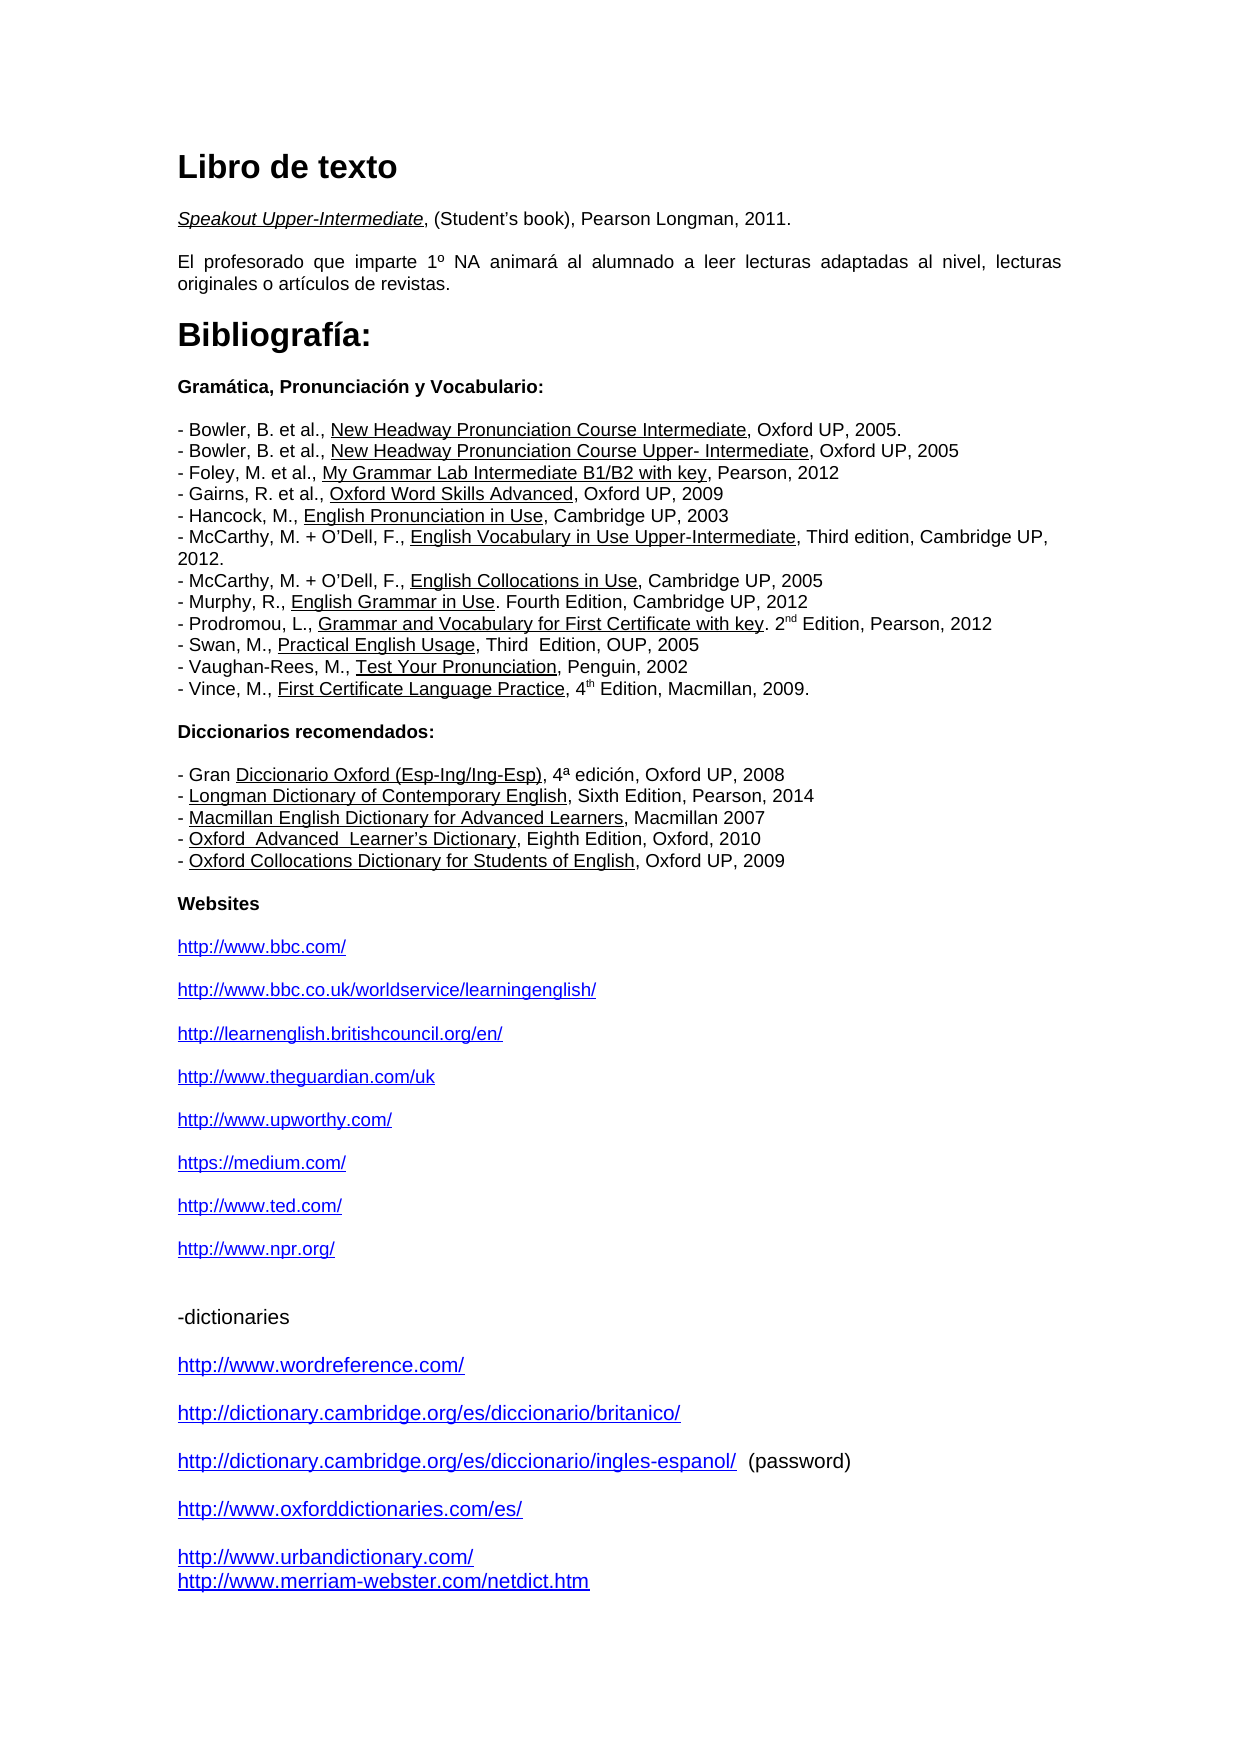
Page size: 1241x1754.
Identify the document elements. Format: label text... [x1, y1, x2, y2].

text http://www.upworthy.com/ [177, 1108, 1063, 1130]
text http://www.bbc.co.uk/worldservice/learningenglish/ [177, 979, 1063, 1001]
text Websites [177, 893, 1063, 914]
text http://www.npr.org/ [177, 1238, 1063, 1259]
text - Gran Diccionario Oxford (Esp-Ing/Ing-Esp), 4ª edición, Oxford UP, 2008 [177, 763, 1063, 785]
text - Swan, M., Practical English Usage, Third Edition, OUP, 2005 [177, 634, 1063, 656]
text http://www.ted.com/ [177, 1195, 1063, 1216]
text - McCarthy, M. + O’Dell, F., English Collocations in Use, Cambridge UP, 2005 [177, 569, 1063, 591]
subtitle Libro de texto [177, 148, 1063, 186]
text - Vince, M., First Certificate Language Practice, 4th Edition, Macmillan, 2009. [177, 677, 1063, 699]
text - Foley, M. et al., My Grammar Lab Intermediate B1/B2 with key, Pearson, 2012 [177, 462, 1063, 483]
text - Oxford Collocations Dictionary for Students of English, Oxford UP, 2009 [177, 850, 1063, 871]
text - Prodromou, L., Grammar and Vocabulary for First Certificate with key. 2nd Edition, Pearson, 2012 [177, 613, 1063, 634]
text http://www.merriam-webster.com/netdict.htm [177, 1568, 1063, 1592]
text - Bowler, B. et al., New Headway Pronunciation Course Intermediate, Oxford UP, 2005. [177, 418, 1063, 440]
text http://learnenglish.britishcouncil.org/en/ [177, 1022, 1063, 1044]
text http://www.bbc.com/ [177, 936, 1063, 958]
text El profesorado que imparte 1º NA animará al alumnado a leer lecturas adaptadas al nivel, lecturas originales o artículos de revistas. [177, 251, 1063, 294]
text - McCarthy, M. + O’Dell, F., English Vocabulary in Use Upper-Intermediate, Third edition, Cambridge UP, 2012. [177, 526, 1063, 569]
text http://dictionary.cambridge.org/es/diccionario/britanico/ [177, 1401, 1063, 1425]
text http://www.urbandictionary.com/ [177, 1544, 1063, 1568]
text - Oxford Advanced Learner’s Dictionary, Eighth Edition, Oxford, 2010 [177, 828, 1063, 850]
text - Vaughan-Rees, M., Test Your Pronunciation, Penguin, 2002 [177, 656, 1063, 677]
text http://dictionary.cambridge.org/es/diccionario/ingles-espanol/ (password) [177, 1449, 1063, 1473]
text -dictionaries [177, 1305, 1063, 1329]
text - Bowler, B. et al., New Headway Pronunciation Course Upper- Intermediate, Oxford UP, 2005 [177, 440, 1063, 462]
text Diccionarios recomendados: [177, 720, 1063, 742]
subtitle Bibliografía: [177, 315, 1063, 354]
text - Macmillan English Dictionary for Advanced Learners, Macmillan 2007 [177, 807, 1063, 828]
text https://medium.com/ [177, 1152, 1063, 1173]
text Gramática, Pronunciación y Vocabulario: [177, 375, 1063, 397]
text - Hancock, M., English Pronunciation in Use, Cambridge UP, 2003 [177, 505, 1063, 526]
text http://www.wordreference.com/ [177, 1353, 1063, 1377]
text http://www.theguardian.com/uk [177, 1065, 1063, 1087]
text Speakout Upper-Intermediate, (Student’s book), Pearson Longman, 2011. [177, 208, 1063, 229]
text - Gairns, R. et al., Oxford Word Skills Advanced, Oxford UP, 2009 [177, 483, 1063, 505]
text - Murphy, R., English Grammar in Use. Fourth Edition, Cambridge UP, 2012 [177, 591, 1063, 613]
text - Longman Dictionary of Contemporary English, Sixth Edition, Pearson, 2014 [177, 785, 1063, 807]
text http://www.oxforddictionaries.com/es/ [177, 1497, 1063, 1521]
